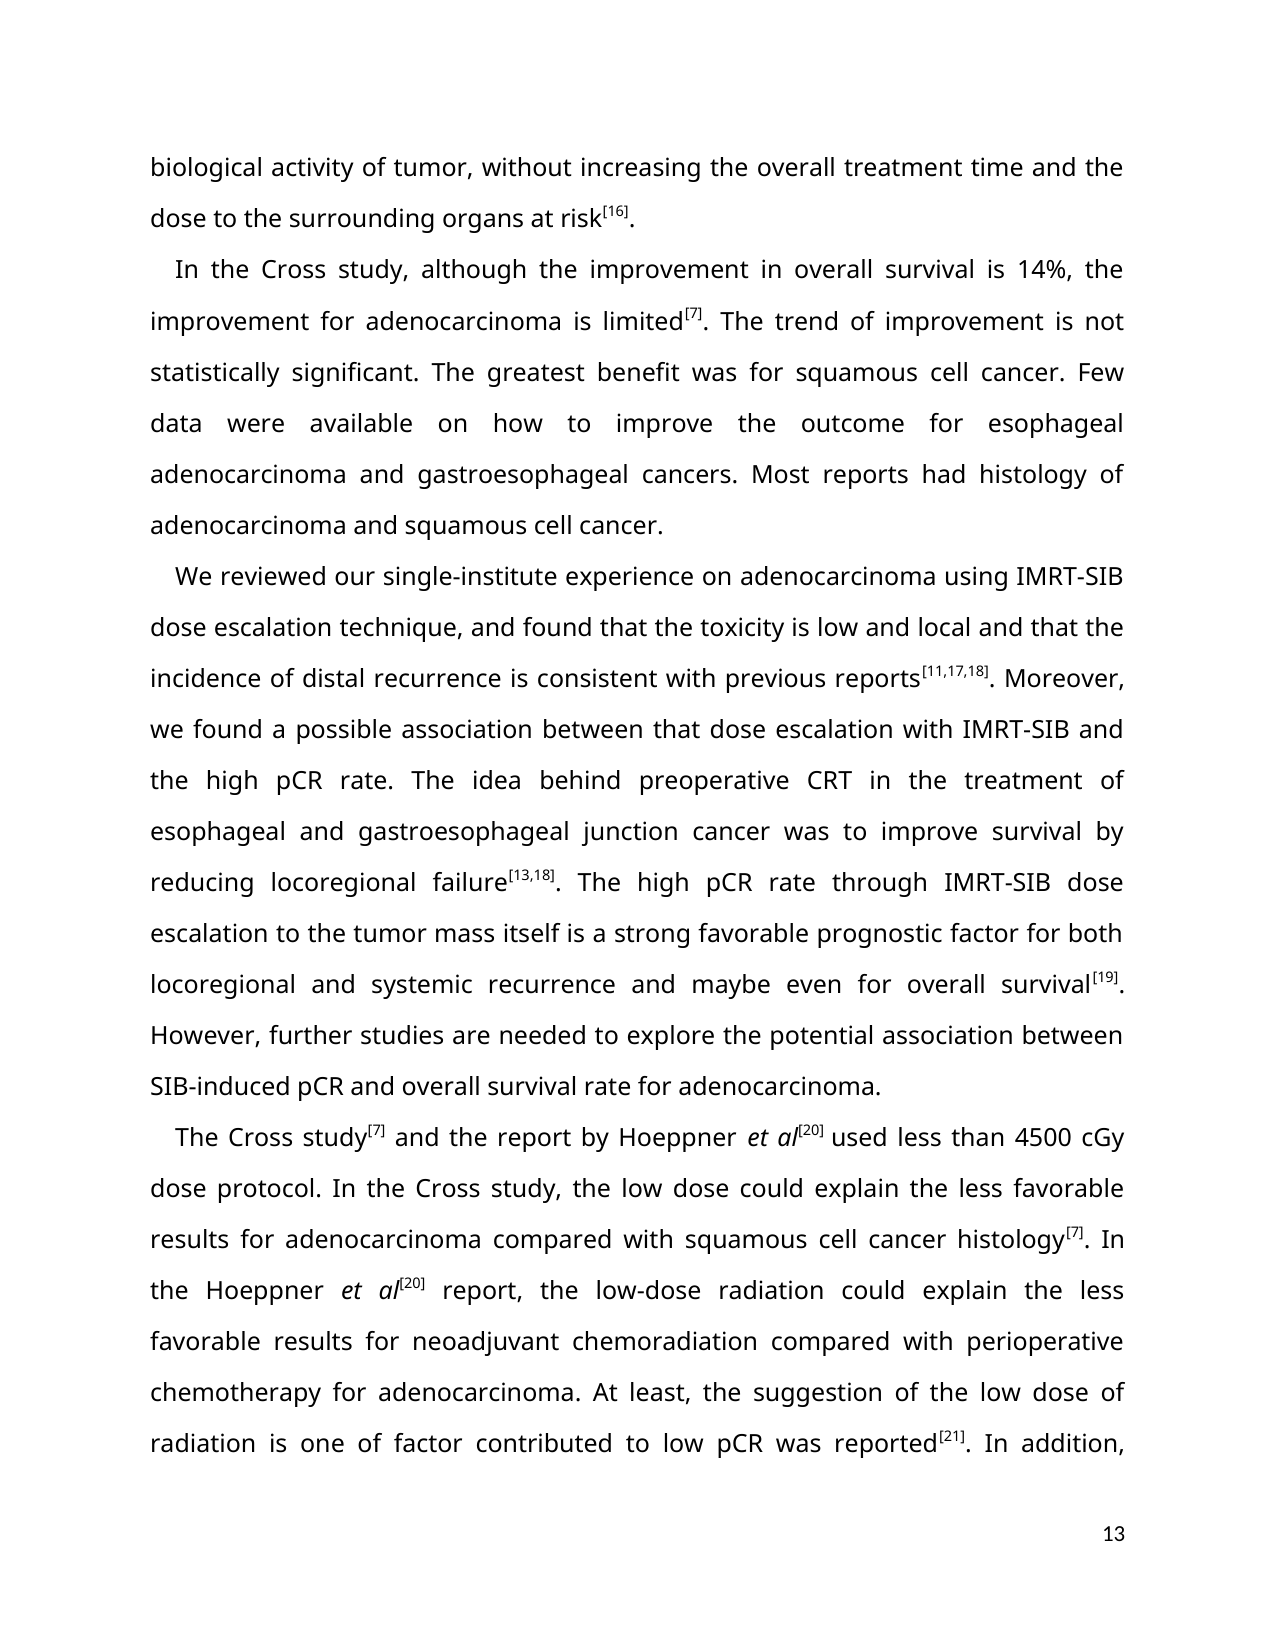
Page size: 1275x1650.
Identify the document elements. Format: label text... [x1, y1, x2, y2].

text We reviewed our single-institute experience on adenocarcinoma using IMRT-SIB dose escalation technique, and found that the toxicity is low and local and that the incidence of distal recurrence is consistent with previous reports[11,17,18]. Moreover, we found a possible association between that dose escalation with IMRT-SIB and the high pCR rate. The idea behind preoperative CRT in the treatment of esophageal and gastroesophageal junction cancer was to improve survival by reducing locoregional failure[13,18]. The high pCR rate through IMRT-SIB dose escalation to the tumor mass itself is a strong favorable prognostic factor for both locoregional and systemic recurrence and maybe even for overall survival[19]. However, further studies are needed to explore the potential association between SIB-induced pCR and overall survival rate for adenocarcinoma. [150, 558, 1125, 1103]
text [150, 1120, 1125, 1460]
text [150, 150, 1125, 235]
text In the Cross study, although the improvement in overall survival is 14%, the improvement for adenocarcinoma is limited[7]. The trend of improvement is not statistically significant. The greatest benefit was for squamous cell cancer. Few data were available on how to improve the outcome for esophageal adenocarcinoma and gastroesophageal cancers. Most reports had histology of adenocarcinoma and squamous cell cancer. [150, 252, 1125, 541]
